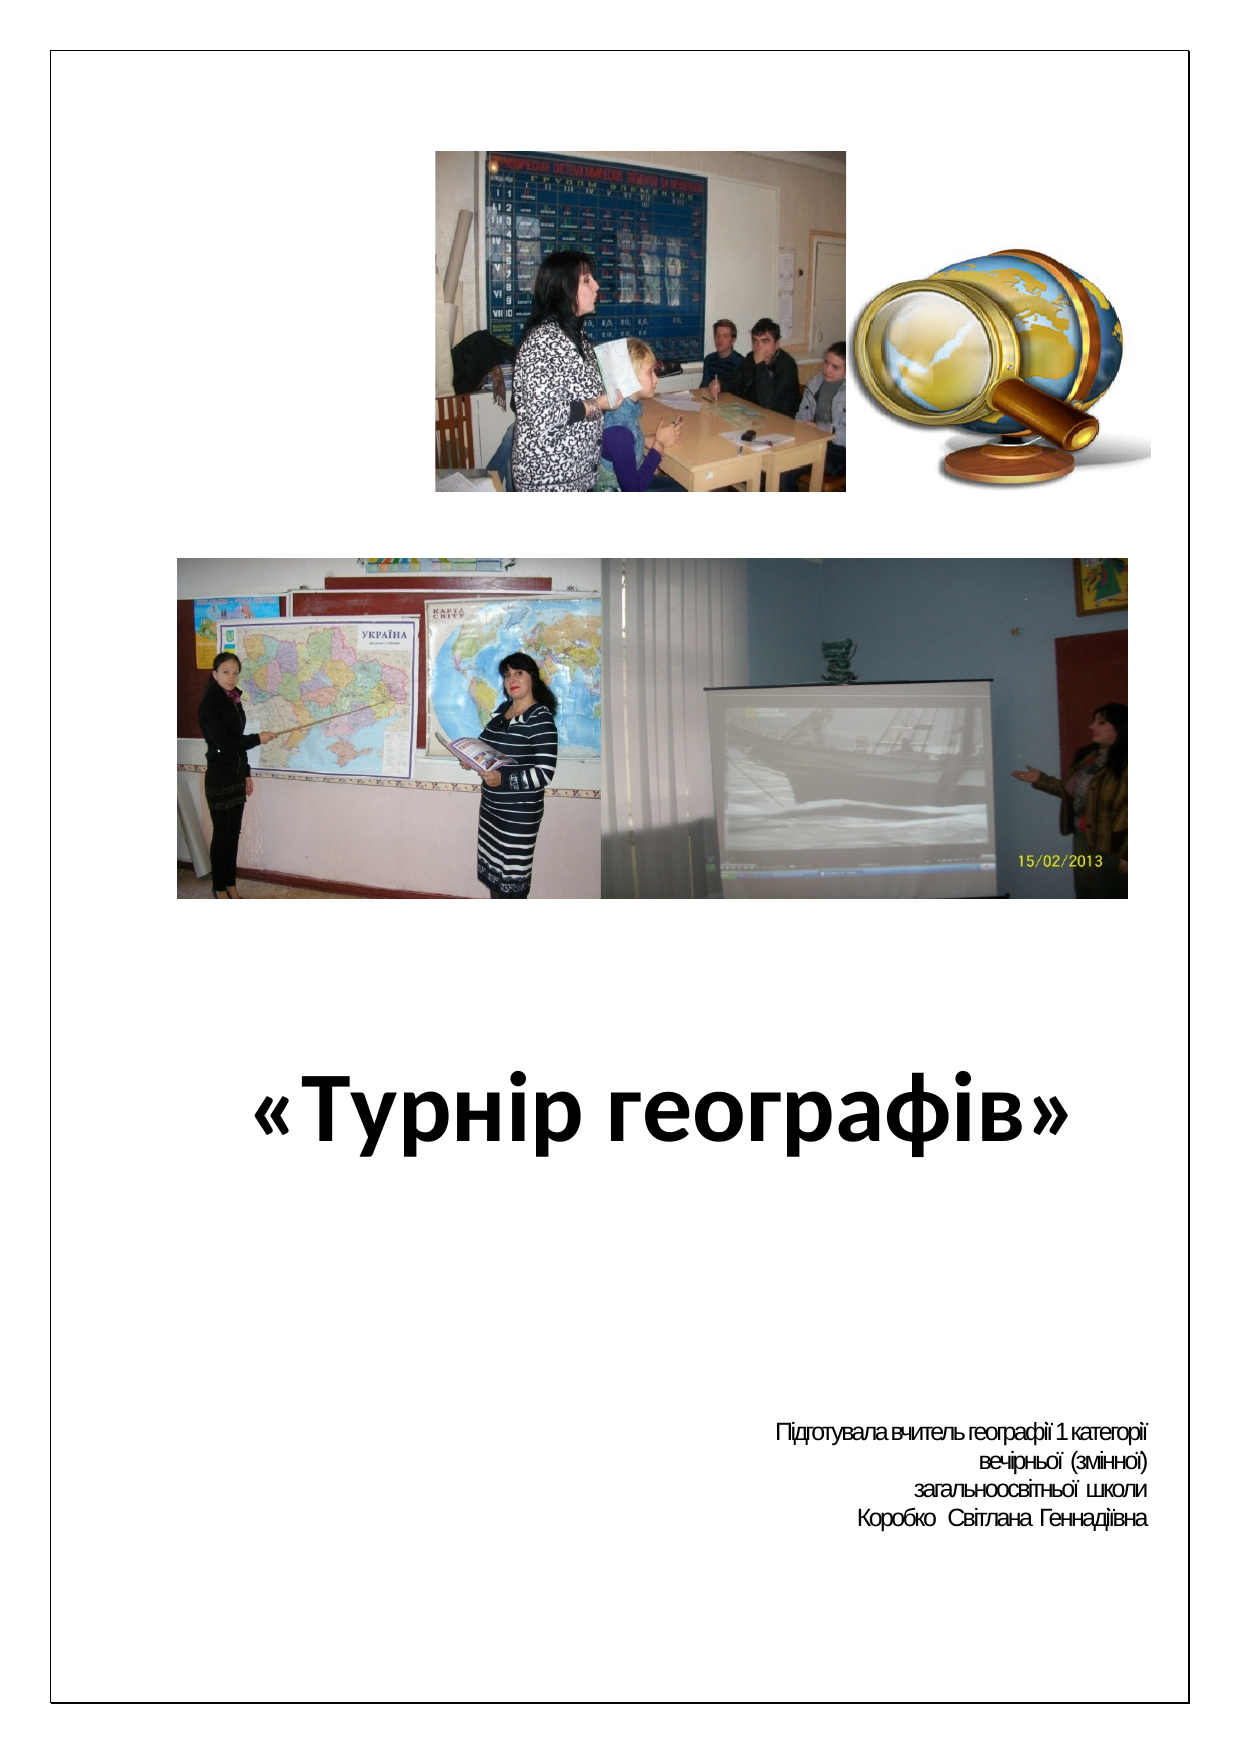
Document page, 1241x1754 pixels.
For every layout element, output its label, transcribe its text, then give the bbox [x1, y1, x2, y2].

picture [177, 558, 1128, 899]
text Підготувала вчитель географії 1 категорії [177, 1417, 1151, 1446]
text вечірньої (змінної) [177, 1446, 1151, 1474]
picture [435, 151, 1151, 492]
text Коробко Світлана Геннадіївна [177, 1503, 1151, 1532]
text «Турнір географів» [177, 1045, 1151, 1167]
text загальноосвітньої школи [177, 1474, 1151, 1503]
